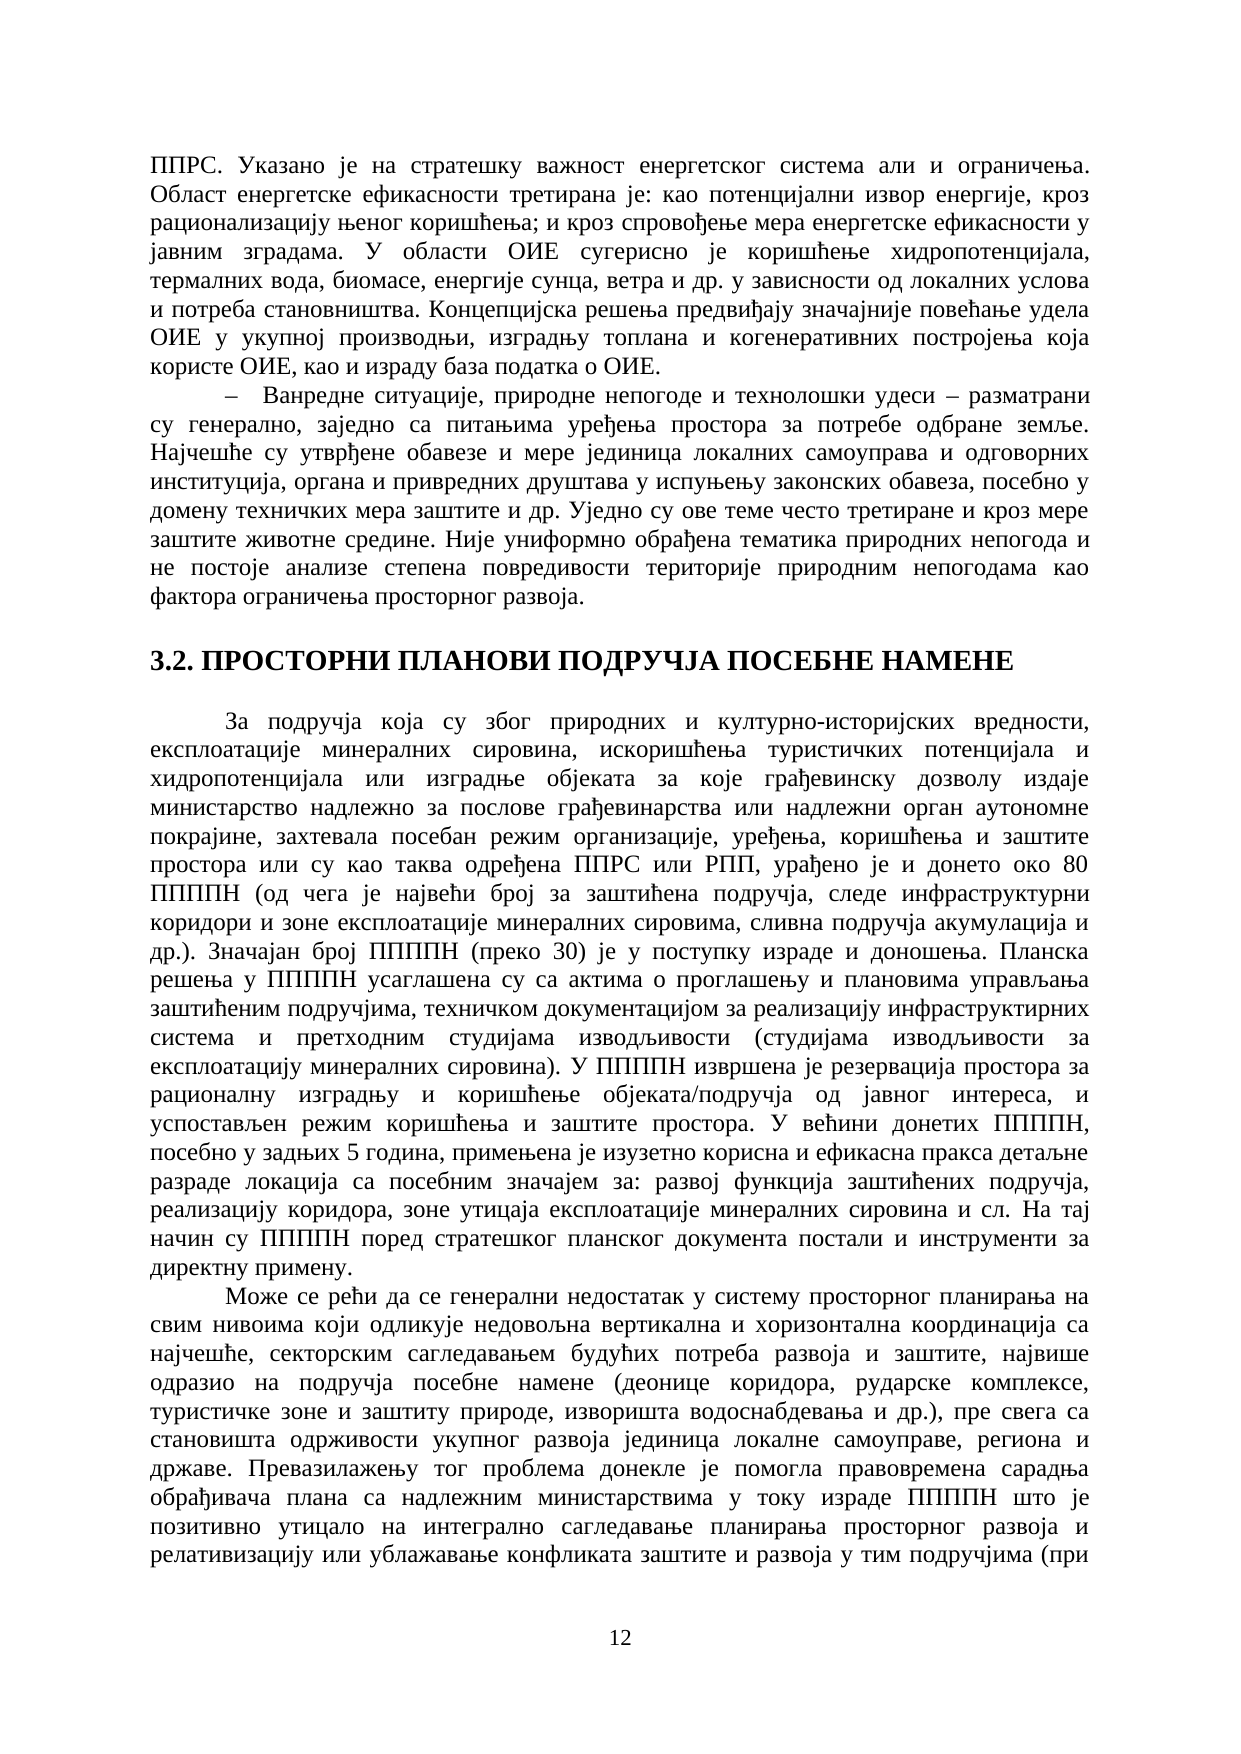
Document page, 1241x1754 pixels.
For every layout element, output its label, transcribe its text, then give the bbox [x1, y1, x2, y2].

list Ванредне ситуације, природне непогоде и технолошки удеси ‒ разматрани су генерално, заједно са питањима уређења простора за потребе одбране земље. Најчешће су утврђене обавезе и мере јединица локалних самоуправа и одговорних институција, органа и привредних друштава у испуњењу законских обавеза, посебно у домену техничких мера заштите и др. Уједно су ове теме често третиране и кроз мере заштите животне средине. Није униформно обрађена тематика природних непогода и не постоје анализе степена повредивости територије природним непогодама као фактора ограничења просторног развоја. [150, 380, 1090, 610]
text За подручја која су због природних и културно-историјских вредности, експлоатације минералних сировина, искоришћења туристичких потенцијала и хидропотенцијала или изградње објеката за које грађевинску дозволу издаје министарство надлежно за послове грађевинарства или надлежни орган аутономне покрајине, захтевала посебан режим организације, уређења, коришћења и заштите простора или су као таква одређена ППРС или РПП, урађено је и донето око 80 ППППН (од чега је највећи број за заштићена подручја, следе инфраструктурни коридори и зоне експлоатације минералних сировима, сливна подручја акумулација и др.). Значајан број ППППН (преко 30) је у поступку израде и доношења. Планска решења у ППППН усаглашена су са актима о проглашењу и плановима управљања заштићеним подручјима, техничком документацијом за реализацију инфраструктирних система и претходним студијама изводљивости (студијама изводљивости за експлоатацију минералних сировина). У ППППН извршена је резервација простора за рационалну изградњу и коришћење објеката/подручја од јавног интереса, и успостављен режим коришћења и заштите простора. У већини донетих ППППН, посебно у задњих 5 година, примењена је изузетно корисна и ефикасна пракса детаљне разраде локација са посебним значајем за: развој функција заштићених подручја, реализацију коридора, зоне утицаја експлоатације минералних сировина и сл. На тај начин су ППППН поред стратешког планског документа постали и инструменти за директну примену. [150, 706, 1090, 1281]
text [150, 1281, 1090, 1568]
text 3.2. ПРОСТОРНИ ПЛАНОВИ ПОДРУЧЈА ПОСЕБНЕ НАМЕНЕ [150, 643, 1090, 677]
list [150, 150, 1090, 380]
